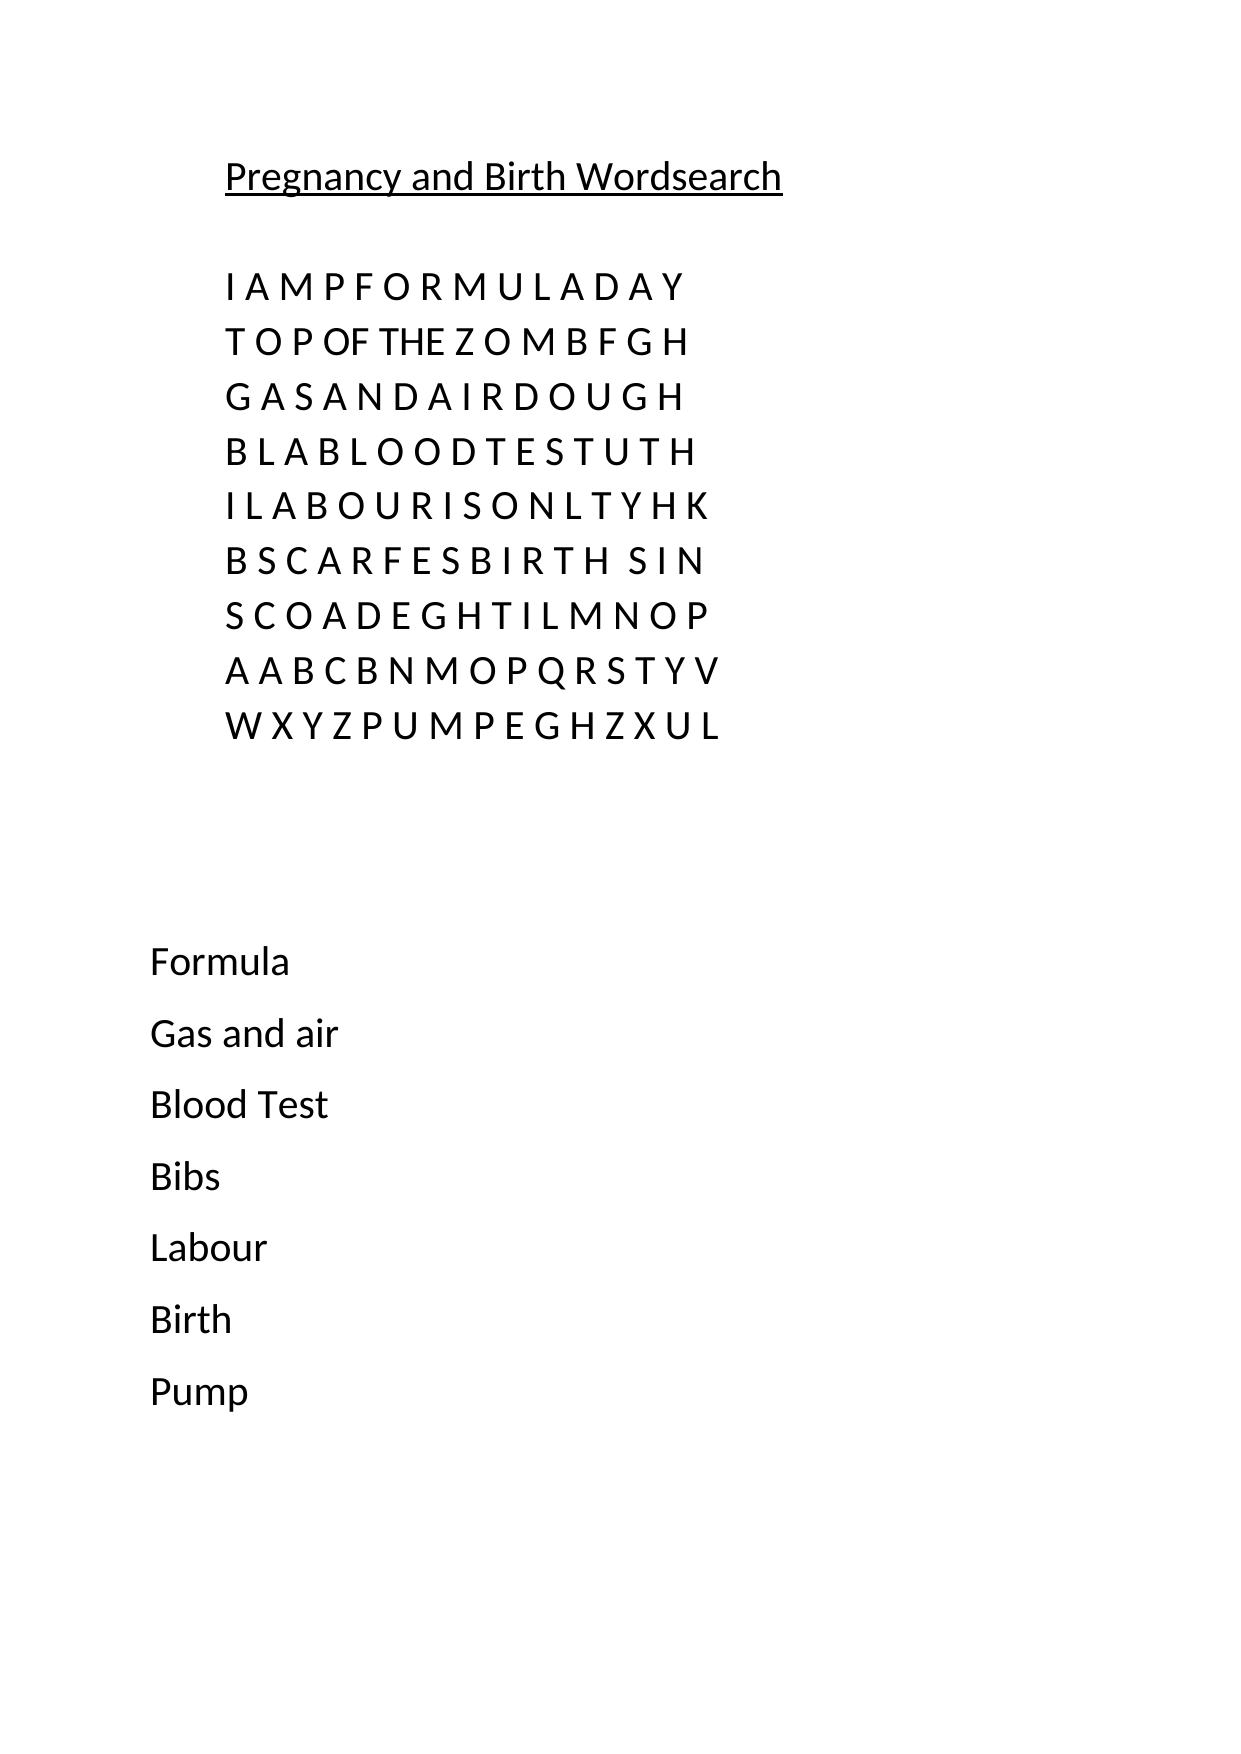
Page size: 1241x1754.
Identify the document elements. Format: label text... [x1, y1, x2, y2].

text Pump [150, 1364, 1090, 1415]
list A A B C B N M O P Q R S T Y V [225, 644, 1090, 695]
text Blood Test [150, 1078, 1090, 1129]
text Labour [150, 1221, 1090, 1272]
list I L A B O U R I S O N L T Y H K [225, 479, 1090, 530]
list Pregnancy and Birth Wordsearch [225, 150, 1090, 201]
list B S C A R F E S B I R T H S I N [225, 534, 1090, 585]
list S C O A D E G H T I L M N O P [225, 589, 1090, 640]
text Gas and air [150, 1007, 1090, 1058]
text Birth [150, 1293, 1090, 1344]
list B L A B L O O D T E S T U T H [225, 424, 1090, 475]
text Bibs [150, 1150, 1090, 1201]
list G A S A N D A I R D O U G H [225, 369, 1090, 420]
list I A M P F O R M U L A D A Y [225, 260, 1090, 311]
list T O P OF THE Z O M B F G H [225, 315, 1090, 366]
text Formula [150, 935, 1090, 986]
list W X Y Z P U M P E G H Z X U L [225, 699, 1090, 750]
